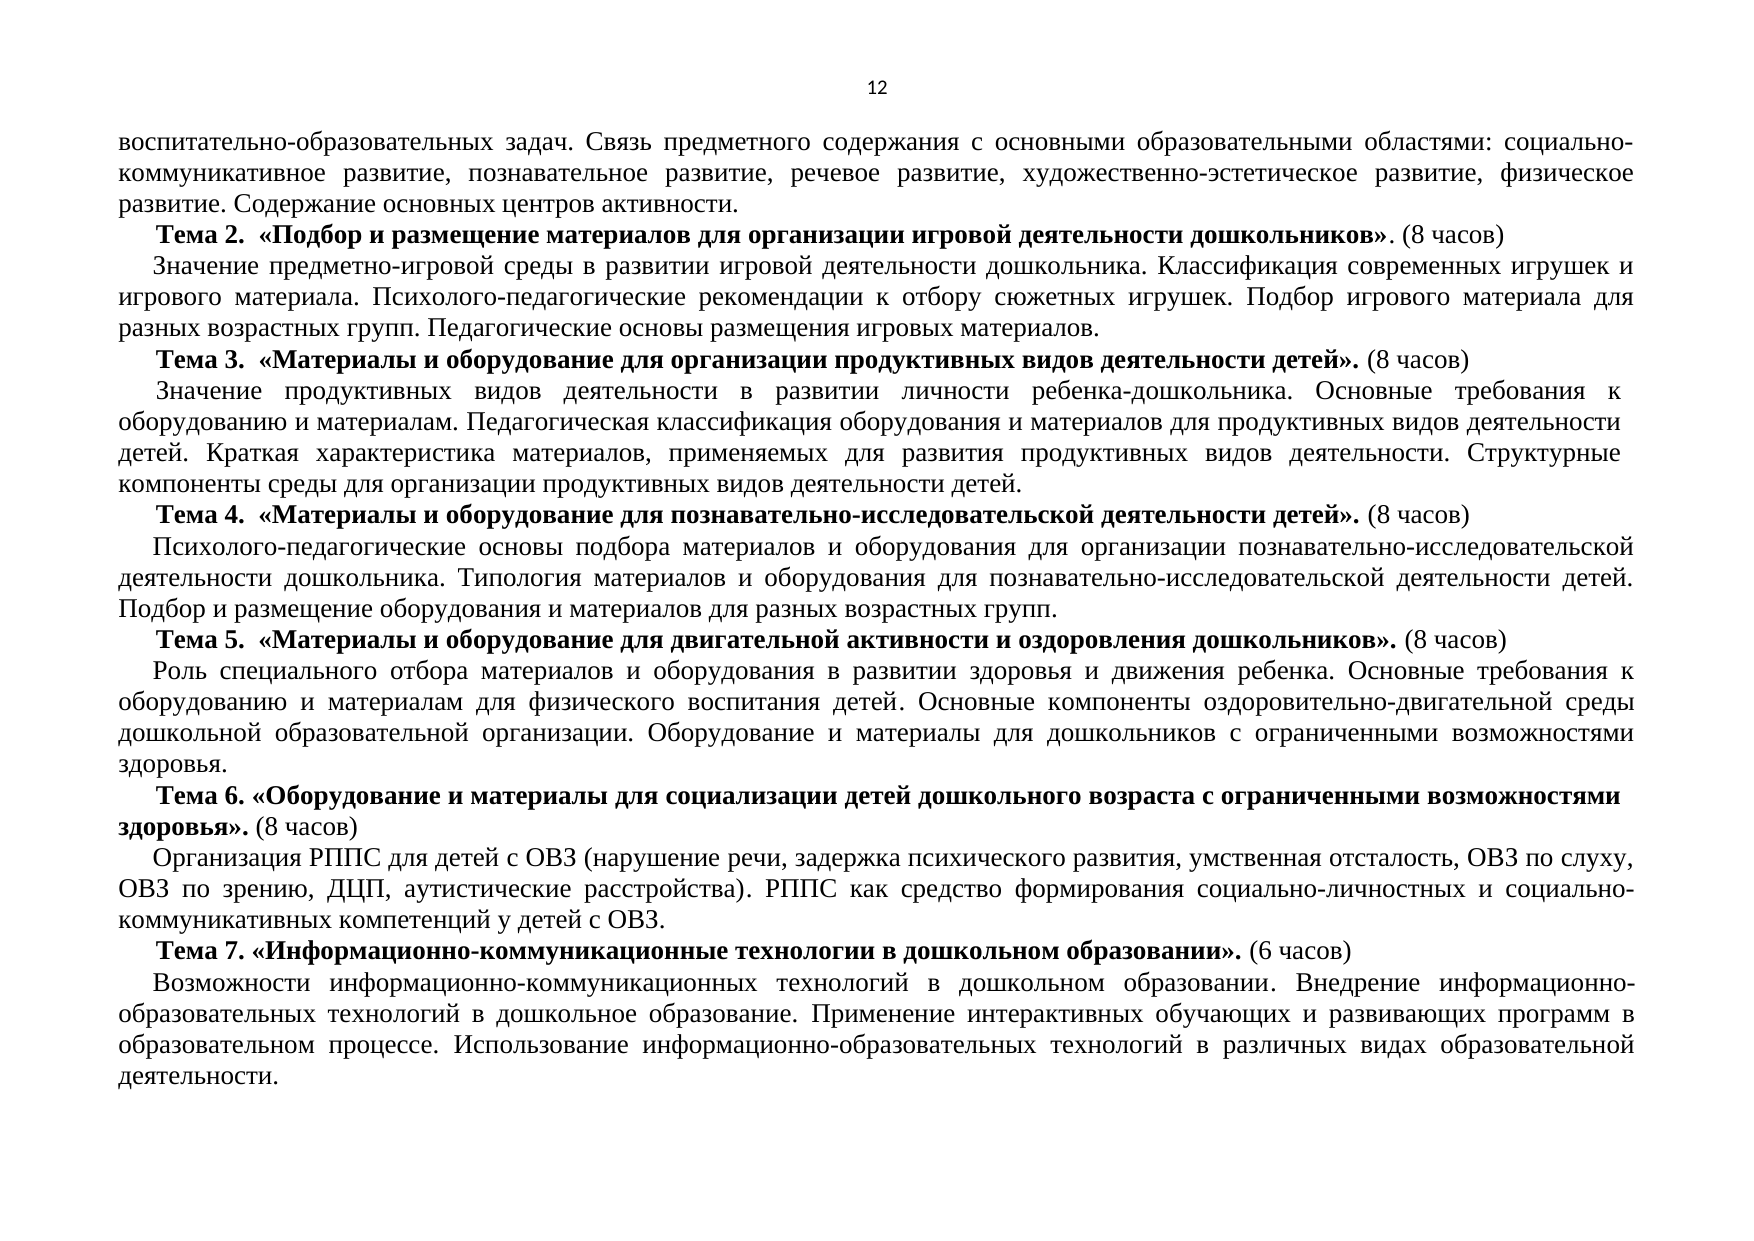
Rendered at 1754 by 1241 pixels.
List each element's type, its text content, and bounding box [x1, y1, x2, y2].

text Организация РППС для детей с ОВЗ (нарушение речи, задержка психического развития, умственная отсталость, ОВЗ по слуху, ОВЗ по зрению, ДЦП, аутистические расстройства). РППС как средство формирования социально-личностных и социально-коммуникативных компетенций у детей с ОВЗ. [118, 841, 1636, 934]
text Тема 2. «Подбор и размещение материалов для организации игровой деятельности дошкольников». (8 часов) [118, 218, 1623, 249]
text Психолого-педагогические основы подбора материалов и оборудования для организации познавательно-исследовательской деятельности дошкольника. Типология материалов и оборудования для познавательно-исследовательской деятельности детей. Подбор и размещение оборудования и материалов для разных возрастных групп. [118, 529, 1636, 623]
text Значение продуктивных видов деятельности в развитии личности ребенка-дошкольника. Основные требования к оборудованию и материалам. Педагогическая классификация оборудования и материалов для продуктивных видов деятельности детей. Краткая характеристика материалов, применяемых для развития продуктивных видов деятельности. Структурные компоненты среды для организации продуктивных видов деятельности детей. [118, 374, 1623, 498]
text Тема 3. «Материалы и оборудование для организации продуктивных видов деятельности детей». (8 часов) [118, 343, 1623, 374]
text Роль специального отбора материалов и оборудования в развитии здоровья и движения ребенка. Основные требования к оборудованию и материалам для физического воспитания детей. Основные компоненты оздоровительно-двигательной среды дошкольной образовательной организации. Оборудование и материалы для дошкольников с ограниченными возможностями здоровья. [118, 654, 1636, 779]
text Значение предметно-игровой среды в развитии игровой деятельности дошкольника. Классификация современных игрушек и игрового материала. Психолого-педагогические рекомендации к отбору сюжетных игрушек. Подбор игрового материала для разных возрастных групп. Педагогические основы размещения игровых материалов. [118, 249, 1636, 343]
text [118, 125, 1636, 218]
text Тема 5. «Материалы и оборудование для двигательной активности и оздоровления дошкольников». (8 часов) [118, 623, 1623, 654]
text Возможности информационно-коммуникационных технологий в дошкольном образовании. Внедрение информационно-образовательных технологий в дошкольное образование. Применение интерактивных обучающих и развивающих программ в образовательном процессе. Использование информационно-образовательных технологий в различных видах образовательной деятельности. [118, 966, 1636, 1090]
text Тема 4. «Материалы и оборудование для познавательно-исследовательской деятельности детей». (8 часов) [118, 498, 1623, 529]
text Тема 6. «Оборудование и материалы для социализации детей дошкольного возраста с ограниченными возможностями здоровья». (8 часов) [118, 779, 1623, 841]
text Тема 7. «Информационно-коммуникационные технологии в дошкольном образовании». (6 часов) [118, 934, 1623, 966]
